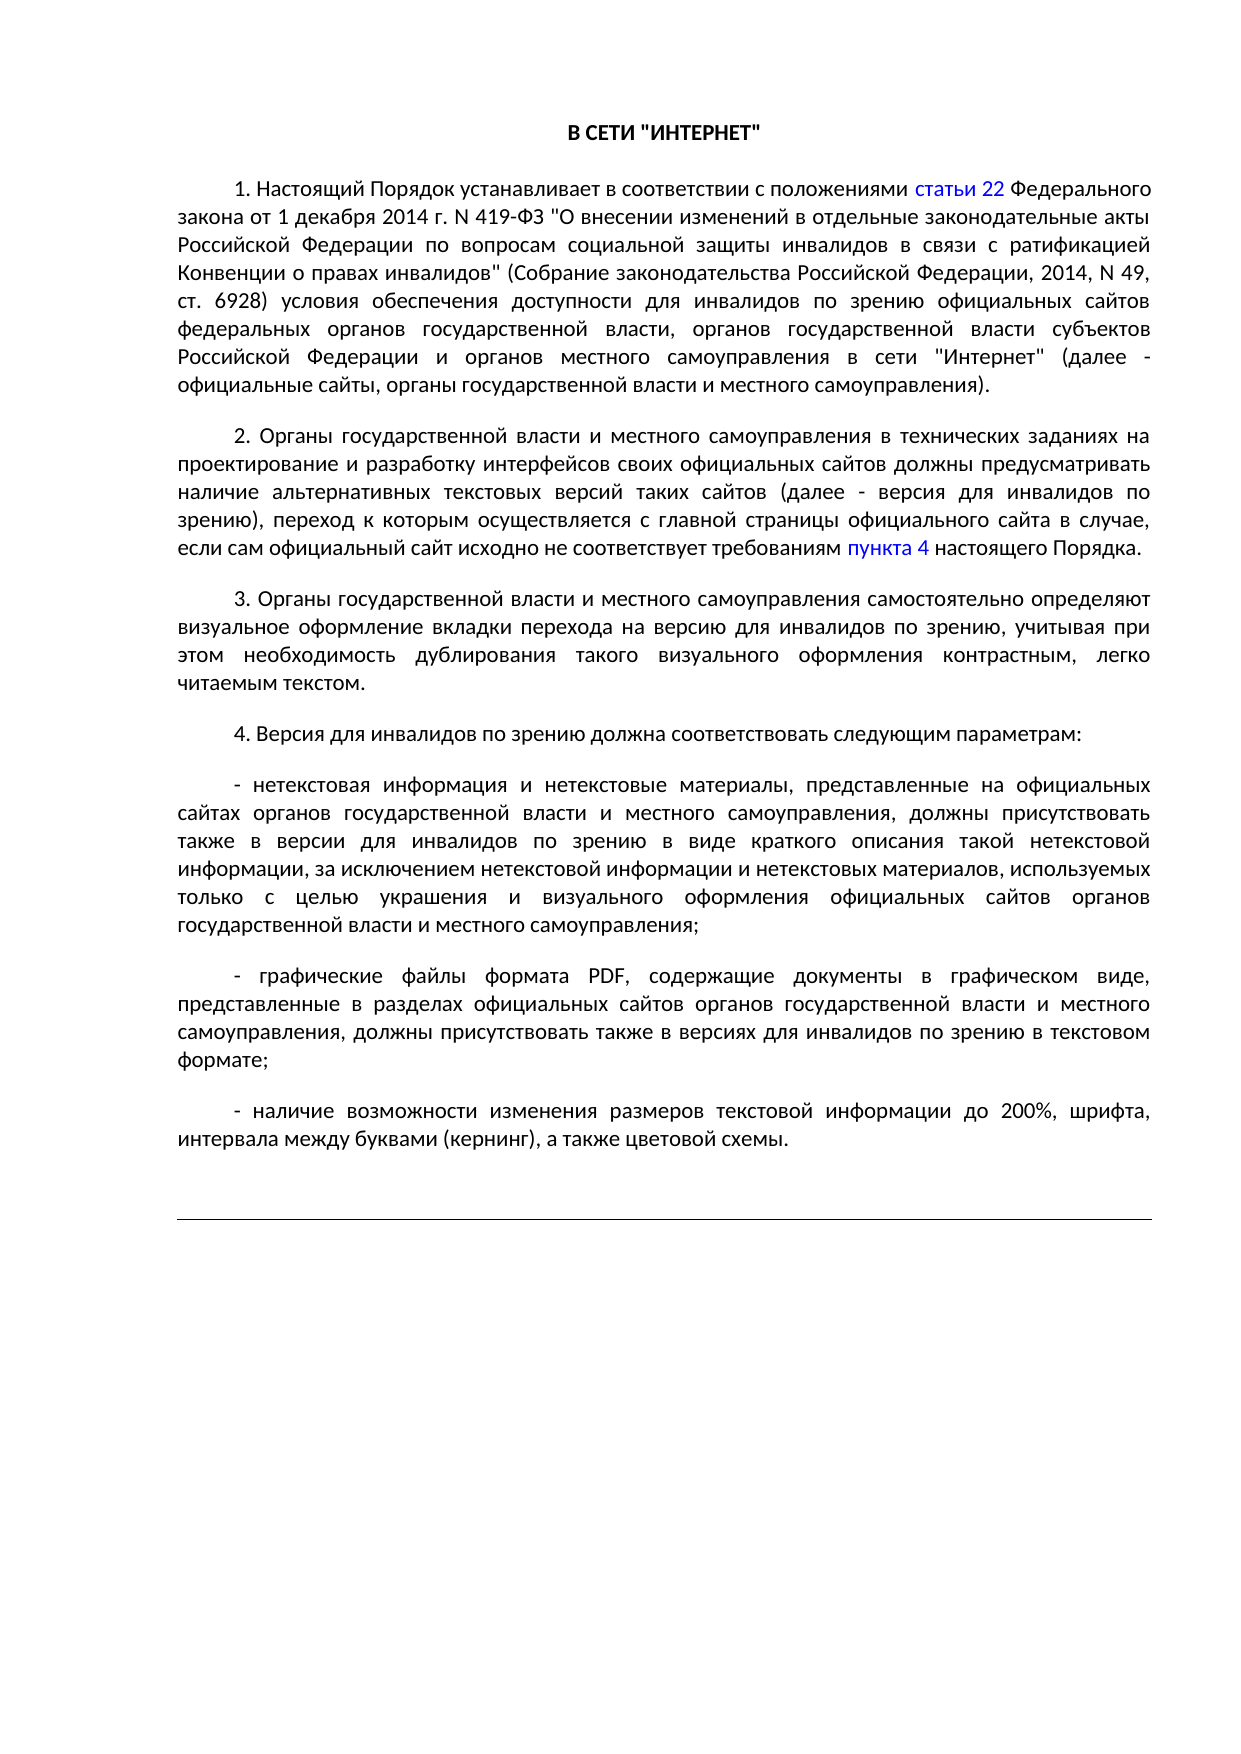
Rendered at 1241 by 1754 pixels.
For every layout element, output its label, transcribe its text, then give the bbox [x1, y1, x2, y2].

text 4. Версия для инвалидов по зрению должна соответствовать следующим параметрам: [177, 719, 1152, 747]
text - нетекстовая информация и нетекстовые материалы, представленные на официальных сайтах органов государственной власти и местного самоуправления, должны присутствовать также в версии для инвалидов по зрению в виде краткого описания такой нетекстовой информации, за исключением нетекстовой информации и нетекстовых материалов, используемых только с целью украшения и визуального оформления официальных сайтов органов государственной власти и местного самоуправления; [177, 770, 1152, 938]
text - графические файлы формата PDF, содержащие документы в графическом виде, представленные в разделах официальных сайтов органов государственной власти и местного самоуправления, должны присутствовать также в версиях для инвалидов по зрению в текстовом формате; [177, 961, 1152, 1073]
text 2. Органы государственной власти и местного самоуправления в технических заданиях на проектирование и разработку интерфейсов своих официальных сайтов должны предусматривать наличие альтернативных текстовых версий таких сайтов (далее - версия для инвалидов по зрению), переход к которым осуществляется с главной страницы официального сайта в случае, если сам официальный сайт исходно не соответствует требованиям пункта 4 настоящего Порядка. [177, 421, 1152, 561]
text 3. Органы государственной власти и местного самоуправления самостоятельно определяют визуальное оформление вкладки перехода на версию для инвалидов по зрению, учитывая при этом необходимость дублирования такого визуального оформления контрастным, легко читаемым текстом. [177, 584, 1152, 696]
text 1. Настоящий Порядок устанавливает в соответствии с положениями статьи 22 Федерального закона от 1 декабря 2014 г. N 419-ФЗ "О внесении изменений в отдельные законодательные акты Российской Федерации по вопросам социальной защиты инвалидов в связи с ратификацией Конвенции о правах инвалидов" (Собрание законодательства Российской Федерации, 2014, N 49, ст. 6928) условия обеспечения доступности для инвалидов по зрению официальных сайтов федеральных органов государственной власти, органов государственной власти субъектов Российской Федерации и органов местного самоуправления в сети "Интернет" (далее - официальные сайты, органы государственной власти и местного самоуправления). [177, 174, 1152, 398]
title В СЕТИ "ИНТЕРНЕТ" [177, 118, 1152, 146]
text - наличие возможности изменения размеров текстовой информации до 200%, шрифта, интервала между буквами (кернинг), а также цветовой схемы. [177, 1096, 1152, 1152]
